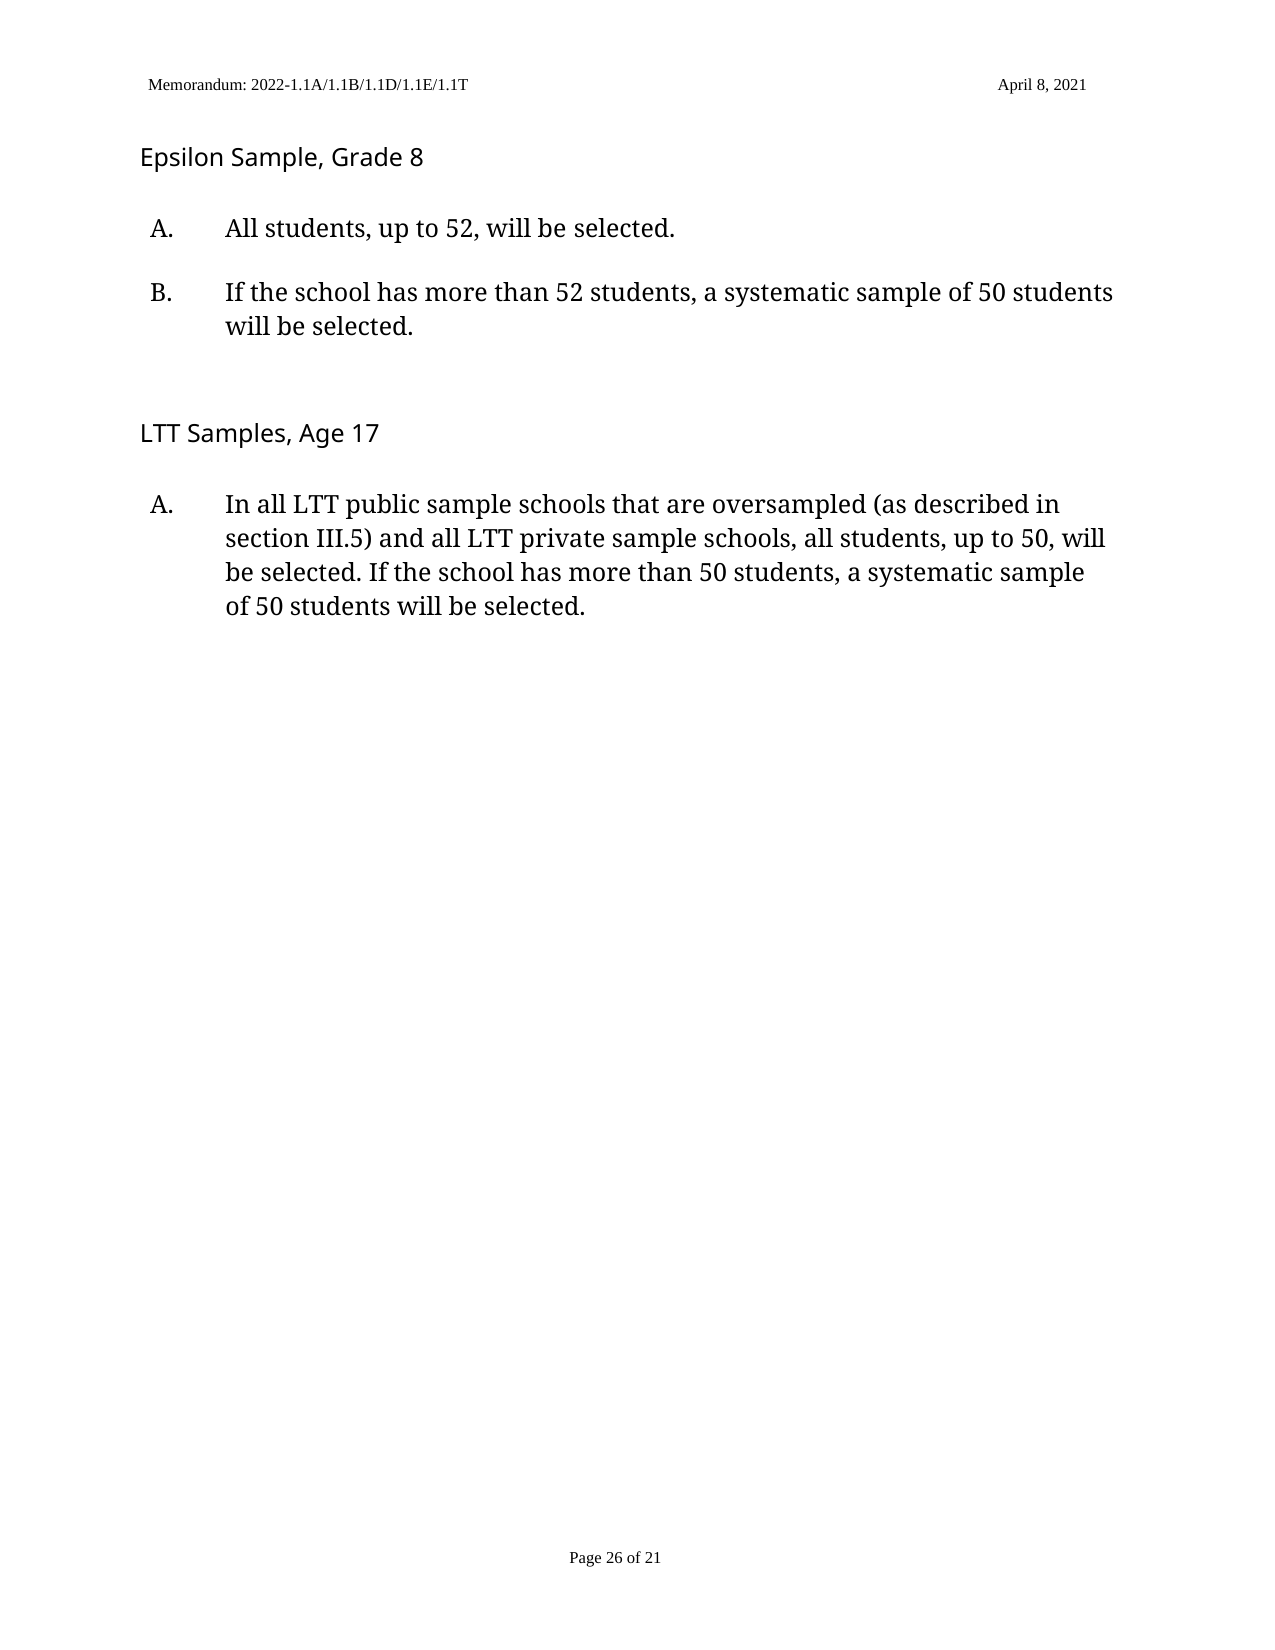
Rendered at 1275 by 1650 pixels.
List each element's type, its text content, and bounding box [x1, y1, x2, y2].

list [150, 210, 1137, 244]
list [150, 274, 1137, 342]
text LTT Samples, Age 17 [139, 416, 1137, 449]
text Epsilon Sample, Grade 8 [139, 139, 1137, 174]
list In all LTT public sample schools that are oversampled (as described in section III.5) and all LTT private sample schools, all students, up to 50, will be selected. If the school has more than 50 students, a systematic sample of 50 students will be selected. [150, 486, 1110, 622]
